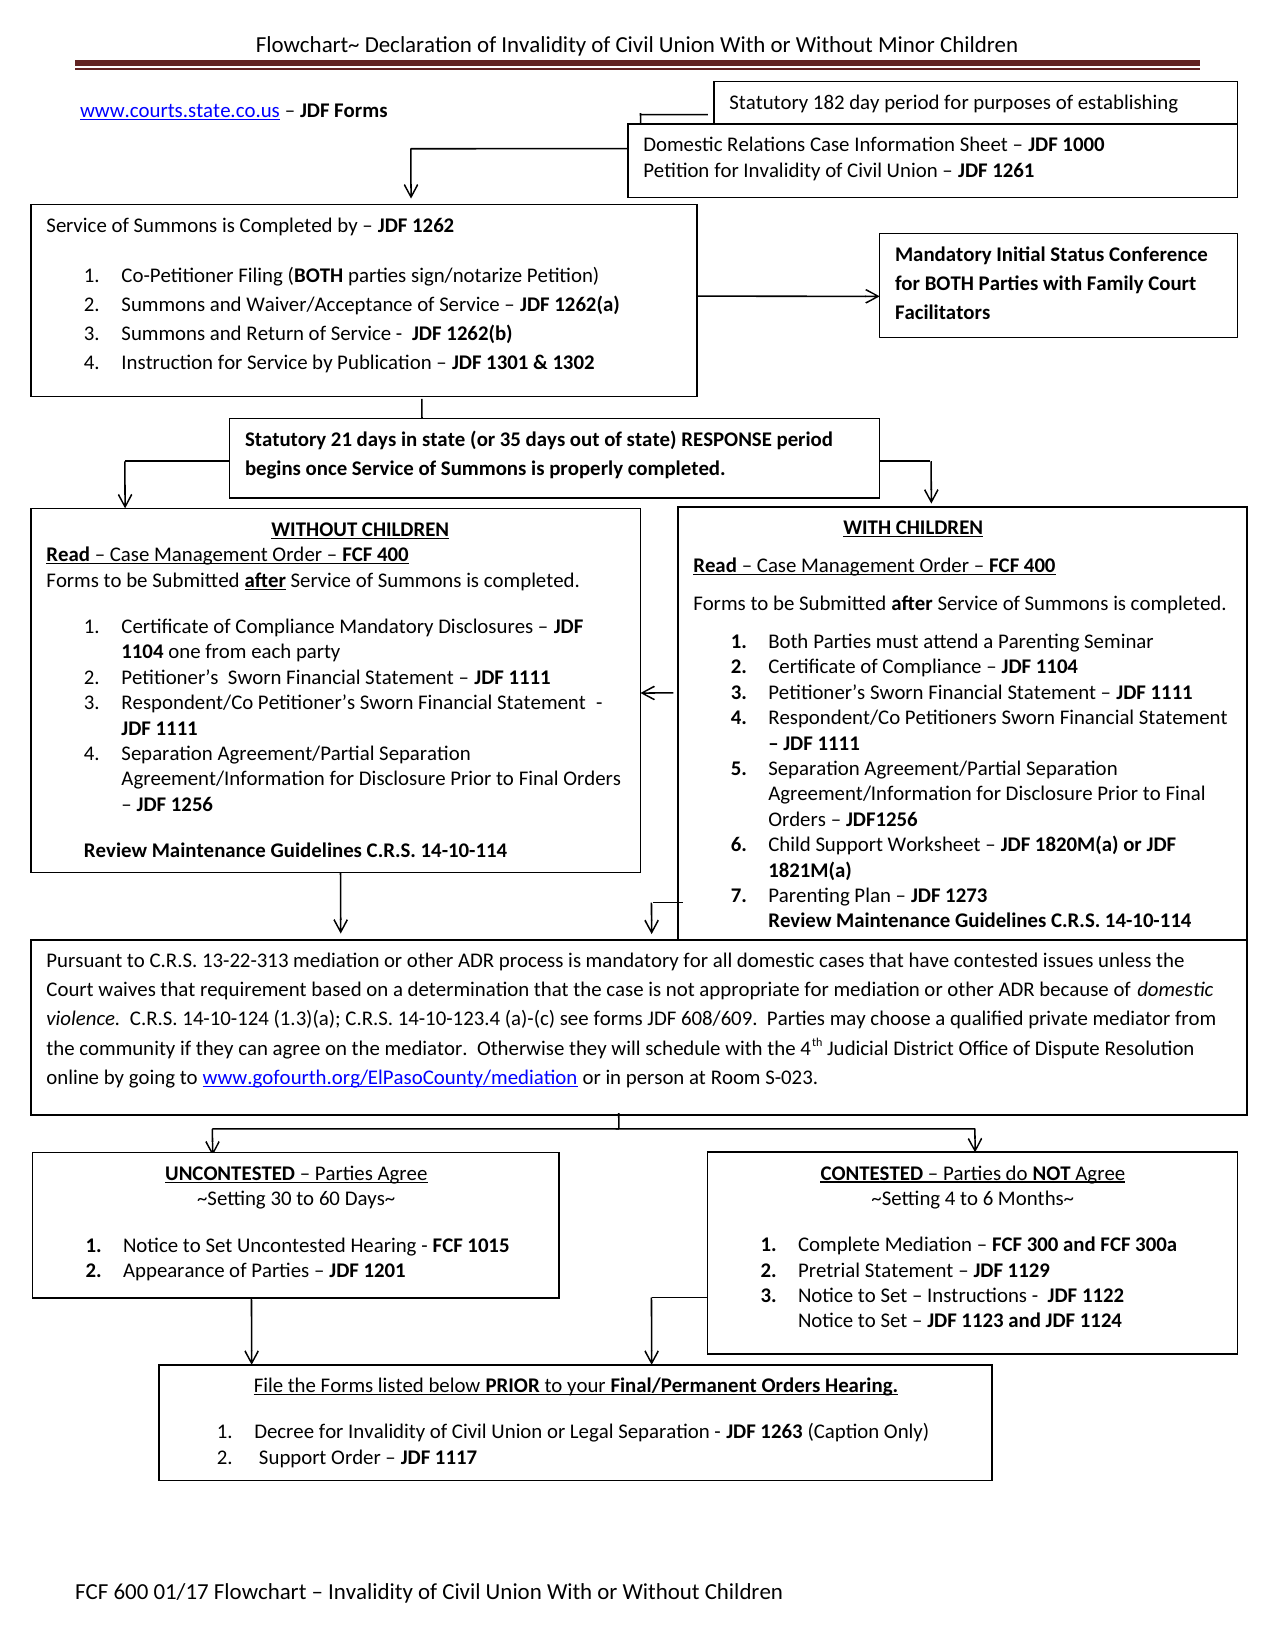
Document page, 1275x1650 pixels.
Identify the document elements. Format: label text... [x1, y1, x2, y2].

text www.courts.state.co.us – JDF Forms [75, 97, 713, 123]
